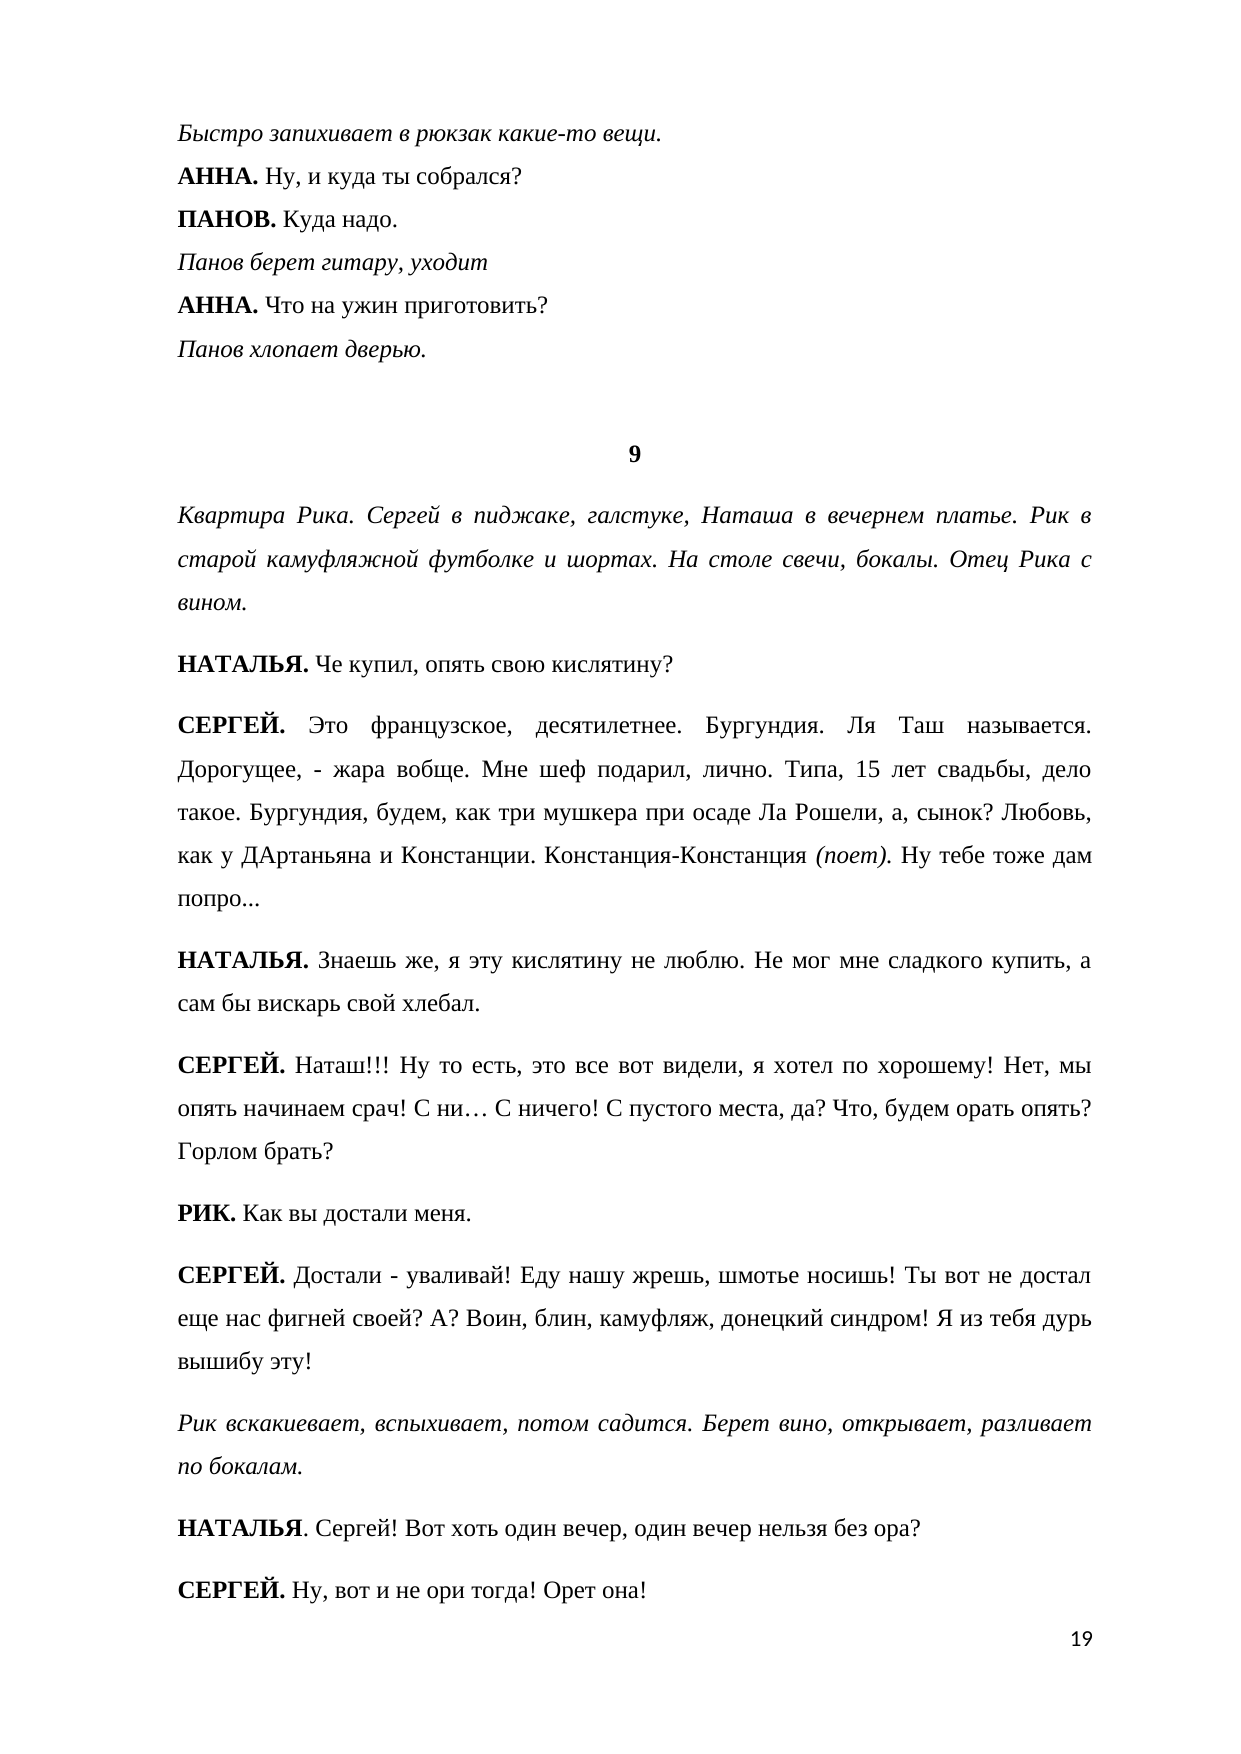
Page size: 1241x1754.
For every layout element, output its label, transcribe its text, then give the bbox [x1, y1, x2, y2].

text РИК. Как вы достали меня. [177, 1198, 1093, 1227]
text НАТАЛЬЯ. Че купил, опять свою кислятину? [177, 649, 1093, 677]
text СЕРГЕЙ. Это французское, десятилетнее. Бургундия. Ля Таш называется. Дорогущее, - жара вобще. Мне шеф подарил, лично. Типа, 15 лет свадьбы, дело такое. Бургундия, будем, как три мушкера при осаде Ла Рошели, а, сынок? Любовь, как у ДАртаньяна и Констанции. Констанция-Констанция (поет). Ну тебе тоже дам попро... [177, 711, 1093, 912]
text Панов хлопает дверью. [177, 334, 1093, 362]
text АННА. Что на ужин приготовить? [177, 291, 1093, 319]
text СЕРГЕЙ. Наташ!!! Ну то есть, это все вот видели, я хотел по хорошему! Нет, мы опять начинаем срач! С ни… С ничего! С пустого места, да? Что, будем орать опять? Горлом брать? [177, 1050, 1093, 1165]
text АННА. Ну, и куда ты собрался? [177, 161, 1093, 190]
text Квартира Рика. Сергей в пиджаке, галстуке, Наташа в вечернем платье. Рик в старой камуфляжной футболке и шортах. На столе свечи, бокалы. Отец Рика с вином. [177, 501, 1093, 616]
text СЕРГЕЙ. Ну, вот и не ори тогда! Орет она! [177, 1575, 1093, 1604]
text Рик вскакиевает, вспыхивает, потом садится. Берет вино, открывает, разливает по бокалам. [177, 1408, 1093, 1480]
text СЕРГЕЙ. Достали - уваливай! Еду нашу жрешь, шмотье носишь! Ты вот не достал еще нас фигней своей? А? Воин, блин, камуфляж, донецкий синдром! Я из тебя дурь вышибу эту! [177, 1260, 1093, 1375]
text ПАНОВ. Куда надо. [177, 204, 1093, 233]
text Панов берет гитару, уходит [177, 247, 1093, 276]
text Быстро запихивает в рюкзак какие-то вещи. [177, 118, 1093, 147]
text НАТАЛЬЯ. Сергей! Вот хоть один вечер, один вечер нельзя без ора? [177, 1513, 1093, 1542]
text 9 [177, 439, 1093, 467]
text НАТАЛЬЯ. Знаешь же, я эту кислятину не люблю. Не мог мне сладкого купить, а сам бы вискарь свой хлебал. [177, 945, 1093, 1017]
